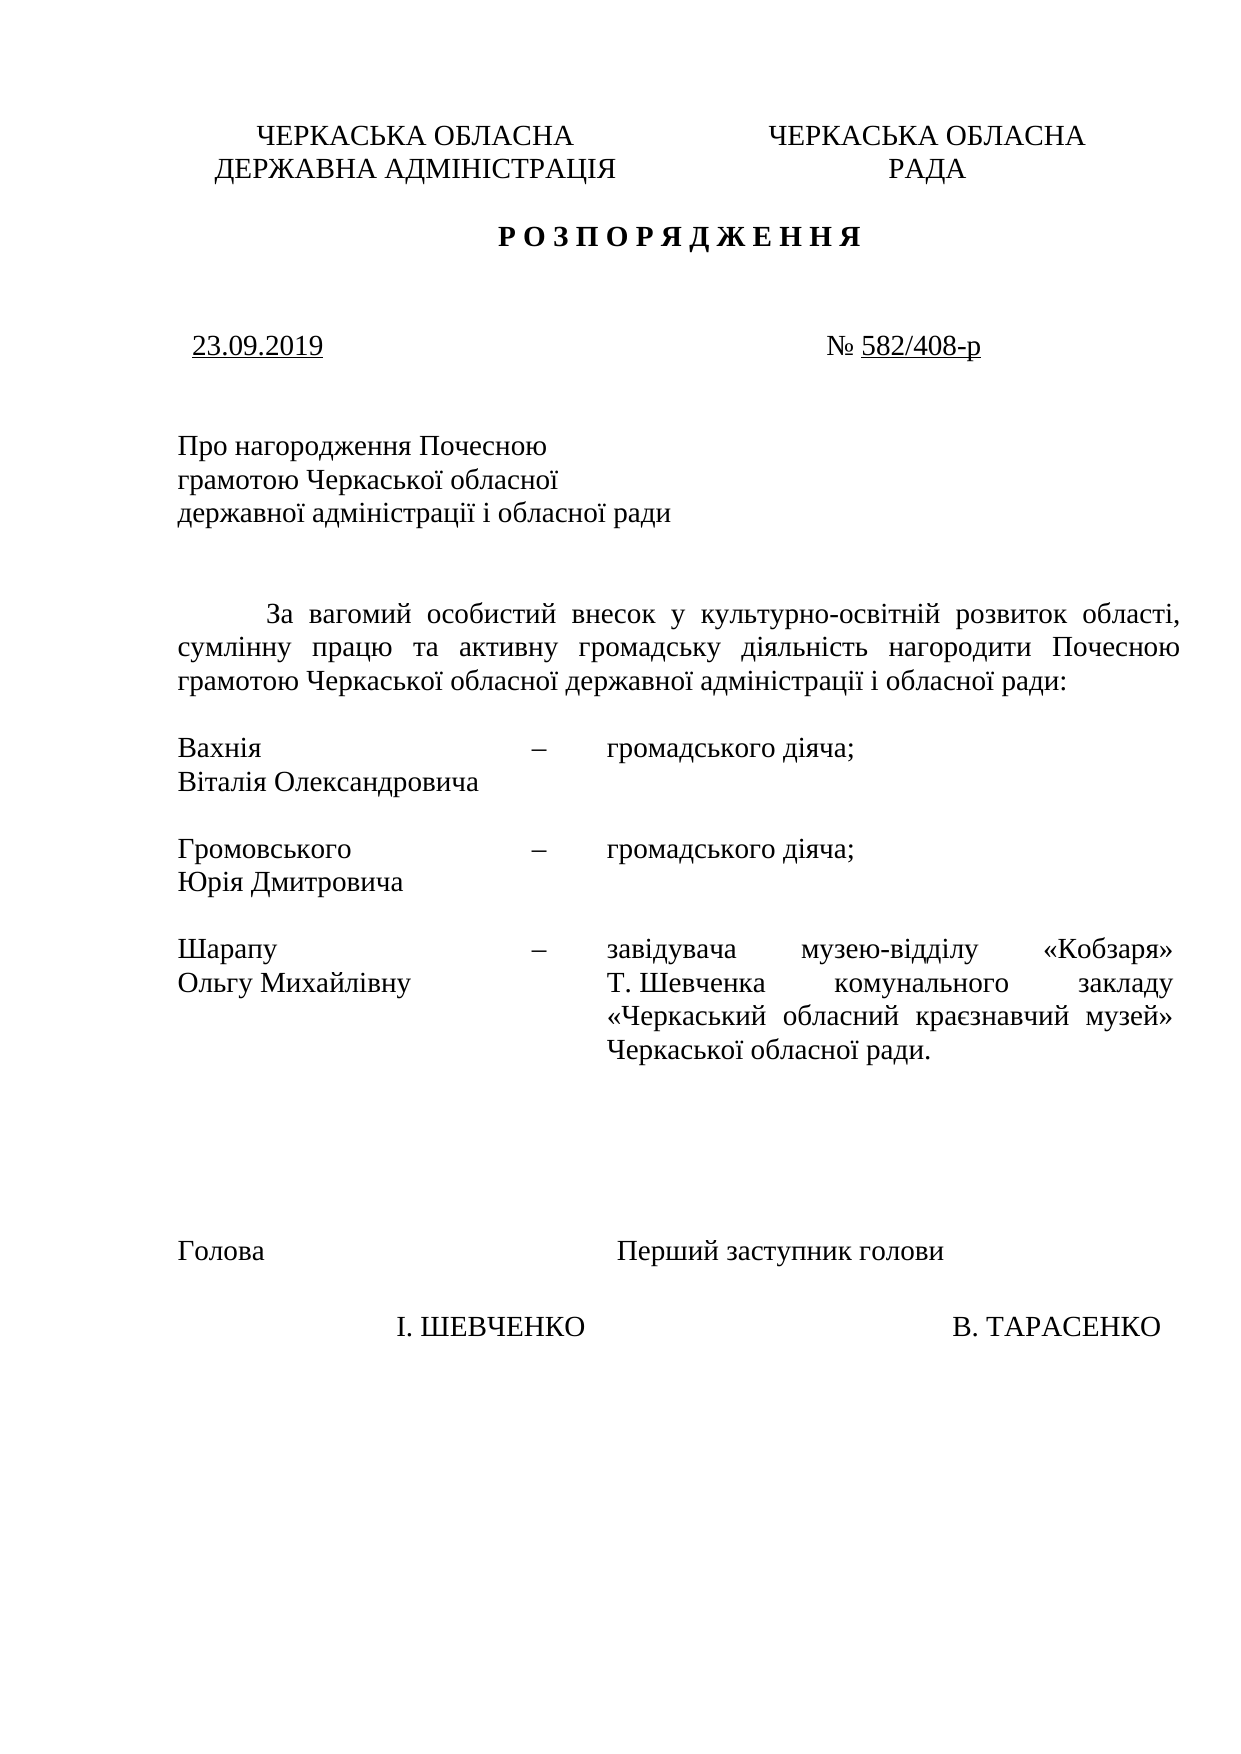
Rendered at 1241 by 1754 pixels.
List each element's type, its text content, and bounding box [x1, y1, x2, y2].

text державної адміністрації і обласної ради [177, 495, 1181, 529]
table_cell – [520, 931, 595, 1066]
table_header ЧЕРКАСЬКА ОБЛАСНА РАДА [665, 118, 1190, 219]
table_cell І. ШЕВЧЕНКО [177, 1271, 605, 1347]
text Р О З П О Р Я Д Ж Е Н Н Я [177, 219, 1181, 252]
table_header Голова [177, 1233, 605, 1271]
text Про нагородження Почесною грамотою Черкаської обласної [177, 428, 1181, 495]
table_cell Громовського Юрія Дмитровича [177, 831, 520, 931]
table_cell – [520, 831, 595, 931]
table_header громадського діяча; [595, 730, 1185, 831]
table_cell Шарапу Ольгу Михайлівну [177, 931, 520, 1066]
table_header ЧЕРКАСЬКА ОБЛАСНА ДЕРЖАВНА АДМІНІСТРАЦІЯ [166, 118, 665, 219]
text За вагомий особистий внесок у культурно-освітній розвиток області, сумлінну працю та активну громадську діяльність нагородити Почесною грамотою Черкаської обласної державної адміністрації і обласної ради: [177, 596, 1181, 697]
table_header – [520, 730, 595, 831]
text 23.09.2019 № 582/408-р [177, 328, 1181, 361]
table_cell завідувача музею-відділу «Кобзаря» Т. Шевченка комунального закладу «Черкаський обласний краєзнавчий музей» Черкаської обласної ради. [595, 931, 1185, 1066]
table_cell громадського діяча; [595, 831, 1185, 931]
table_header Перший заступник голови [605, 1233, 1163, 1271]
table_cell В. ТАРАСЕНКО [605, 1271, 1163, 1347]
table_header Вахнія Віталія Олександровича [177, 730, 520, 831]
